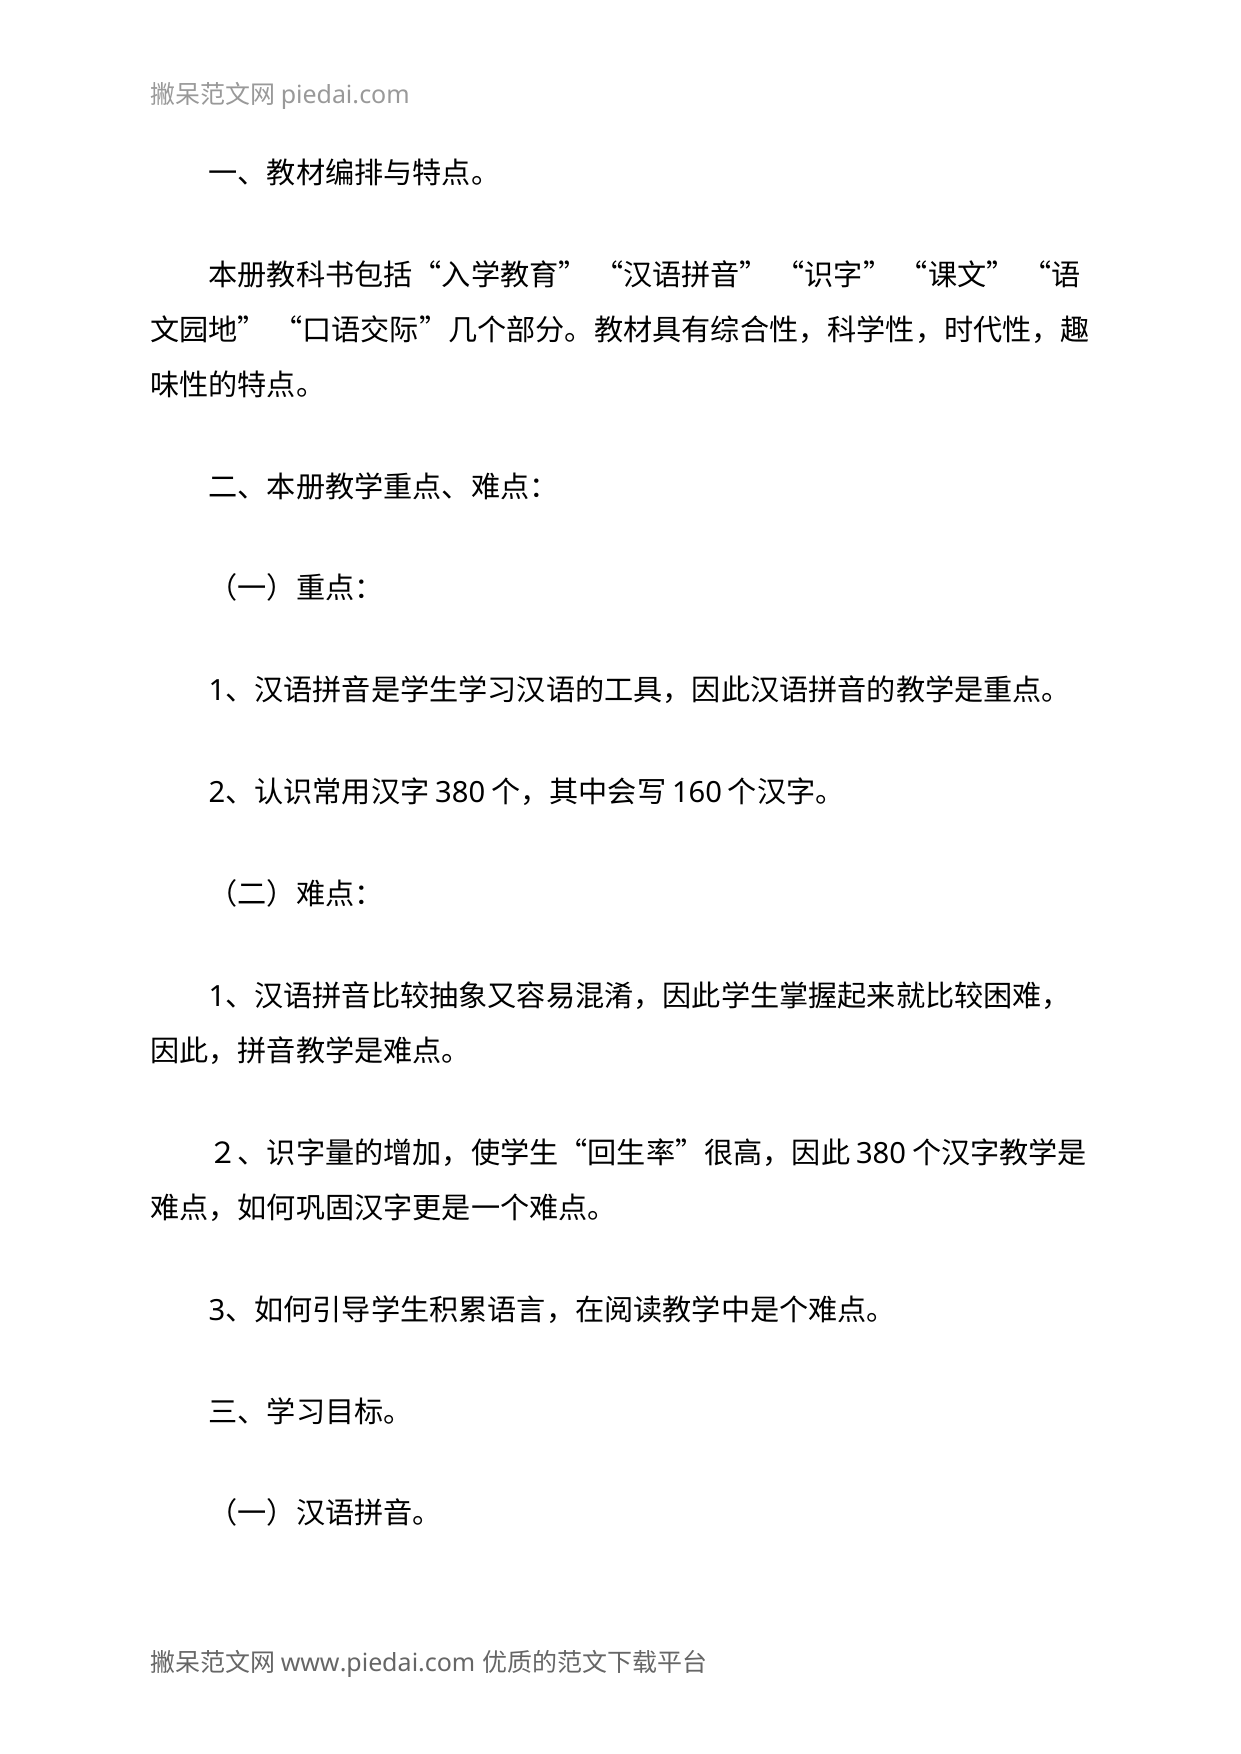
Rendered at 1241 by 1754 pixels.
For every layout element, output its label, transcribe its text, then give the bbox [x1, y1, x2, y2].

text 1、汉语拼音比较抽象又容易混淆，因此学生掌握起来就比较困难，因此，拼音教学是难点。 [150, 973, 1090, 1070]
text 3、如何引导学生积累语言，在阅读教学中是个难点。 [150, 1286, 1090, 1328]
text 2、认识常用汉字380个，其中会写160个汉字。 [150, 769, 1090, 811]
text 二、本册教学重点、难点： [150, 463, 1090, 506]
text （一）汉语拼音。 [150, 1490, 1090, 1532]
text 三、学习目标。 [150, 1388, 1090, 1430]
text ２、识字量的增加，使学生“回生率”很高，因此380个汉字教学是难点，如何巩固汉字更是一个难点。 [150, 1129, 1090, 1227]
text 一、教材编排与特点。 [150, 150, 1090, 192]
text 本册教科书包括“入学教育” “汉语拼音” “识字” “课文” “语文园地” “口语交际”几个部分。教材具有综合性，科学性，时代性，趣味性的特点。 [150, 252, 1090, 404]
text （一）重点： [150, 565, 1090, 607]
text 1、汉语拼音是学生学习汉语的工具，因此汉语拼音的教学是重点。 [150, 667, 1090, 709]
text （二）难点： [150, 871, 1090, 913]
